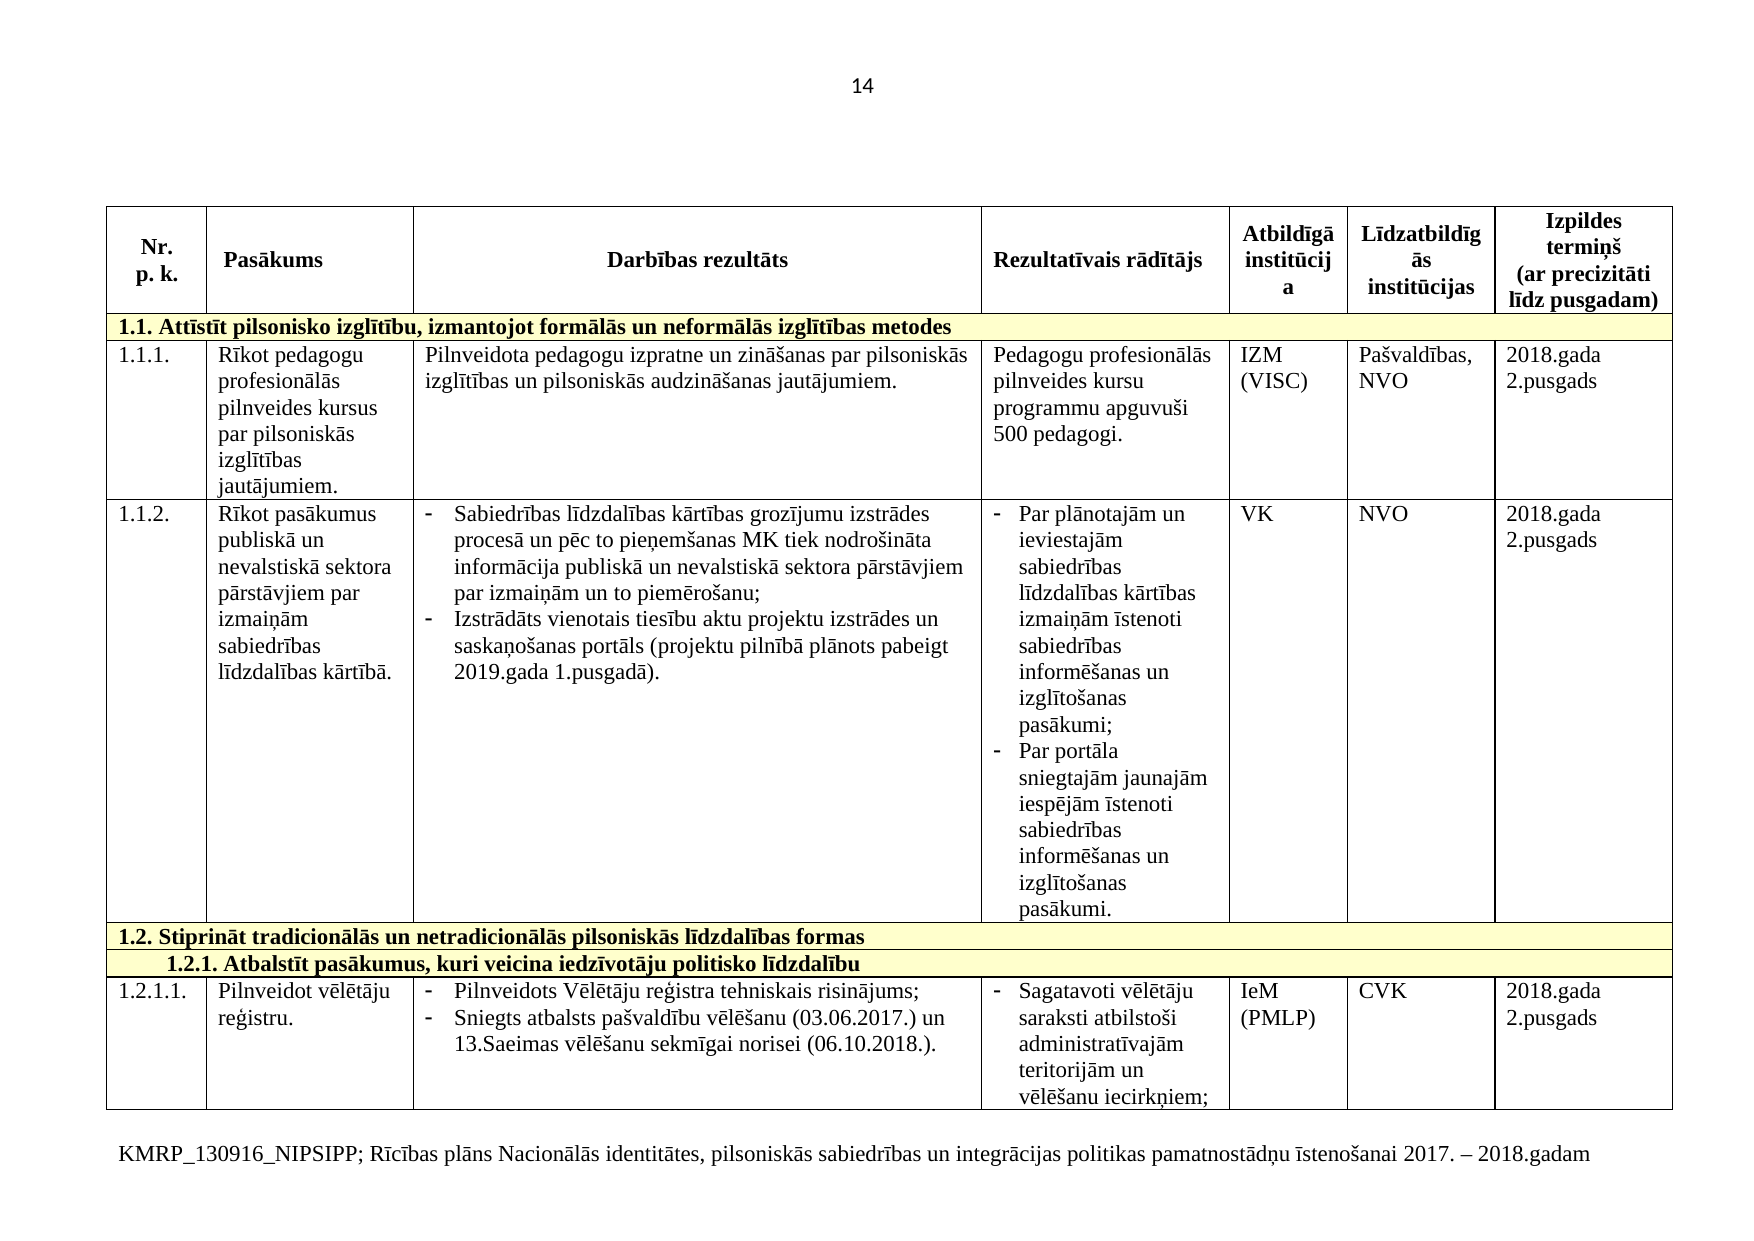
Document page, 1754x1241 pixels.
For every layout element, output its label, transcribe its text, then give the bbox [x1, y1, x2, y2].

table_cell Pašvaldības, NVO [1348, 341, 1494, 499]
table_cell VK [1230, 500, 1347, 922]
table_cell Pilnveidota pedagogu izpratne un zināšanas par pilsoniskās izglītības un pilsoniskās audzināšanas jautājumiem. [414, 341, 981, 499]
table_cell 2018.gada 2.pusgads [1496, 978, 1672, 1109]
table_cell Par plānotajām un ieviestajām sabiedrības līdzdalības kārtības izmaiņām īstenoti sabiedrības informēšanas un izglītošanas pasākumi; Par portāla sniegtajām jaunajām iespējām īstenoti sabiedrības informēšanas un izglītošanas pasākumi. [982, 500, 1229, 922]
table_cell Pedagogu profesionālās pilnveides kursu programmu apguvuši 500 pedagogi. [982, 341, 1229, 499]
table_cell 2018.gada 2.pusgads [1496, 500, 1672, 922]
table_header Atbildīgā institūcija [1230, 207, 1347, 312]
table_cell 1.2. Stiprināt tradicionālās un netradicionālās pilsoniskās līdzdalības formas [107, 923, 1672, 949]
table_cell 1.1. Attīstīt pilsonisko izglītību, izmantojot formālās un neformālās izglītības metodes [107, 314, 1672, 340]
table_cell Rīkot pasākumus publiskā un nevalstiskā sektora pārstāvjiem par izmaiņām sabiedrības līdzdalības kārtībā. [207, 500, 413, 922]
table_cell NVO [1348, 500, 1494, 922]
table_cell 2018.gada 2.pusgads [1496, 341, 1672, 499]
table_header Nr. p. k. [107, 207, 206, 312]
table_header Izpildes termiņš (ar precizitāti līdz pusgadam) [1496, 207, 1672, 312]
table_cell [207, 978, 413, 1109]
table_header Līdzatbildīgās institūcijas [1348, 207, 1494, 312]
table_header Darbības rezultāts [414, 207, 981, 312]
table_cell Sabiedrības līdzdalības kārtības grozījumu izstrādes procesā un pēc to pieņemšanas MK tiek nodrošināta informācija publiskā un nevalstiskā sektora pārstāvjiem par izmaiņām un to piemērošanu; Izstrādāts vienotais tiesību aktu projektu izstrādes un saskaņošanas portāls (projektu pilnībā plānots pabeigt 2019.gada 1.pusgadā). [414, 500, 981, 922]
table_cell 1.2.1.1. [107, 978, 206, 1109]
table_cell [982, 978, 1229, 1109]
table_cell 1.1.1. [107, 341, 206, 499]
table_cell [414, 978, 981, 1109]
table_cell IZM (VISC) [1230, 341, 1347, 499]
table_header Rezultatīvais rādītājs [982, 207, 1229, 312]
table_header Pasākums [207, 207, 413, 312]
table_cell 1.2.1. Atbalstīt pasākumus, kuri veicina iedzīvotāju politisko līdzdalību [107, 950, 1672, 976]
table_cell IeM (PMLP) [1230, 978, 1347, 1109]
table_cell Rīkot pedagogu profesionālās pilnveides kursus par pilsoniskās izglītības jautājumiem. [207, 341, 413, 499]
table_cell 1.1.2. [107, 500, 206, 922]
table_cell CVK [1348, 978, 1494, 1109]
